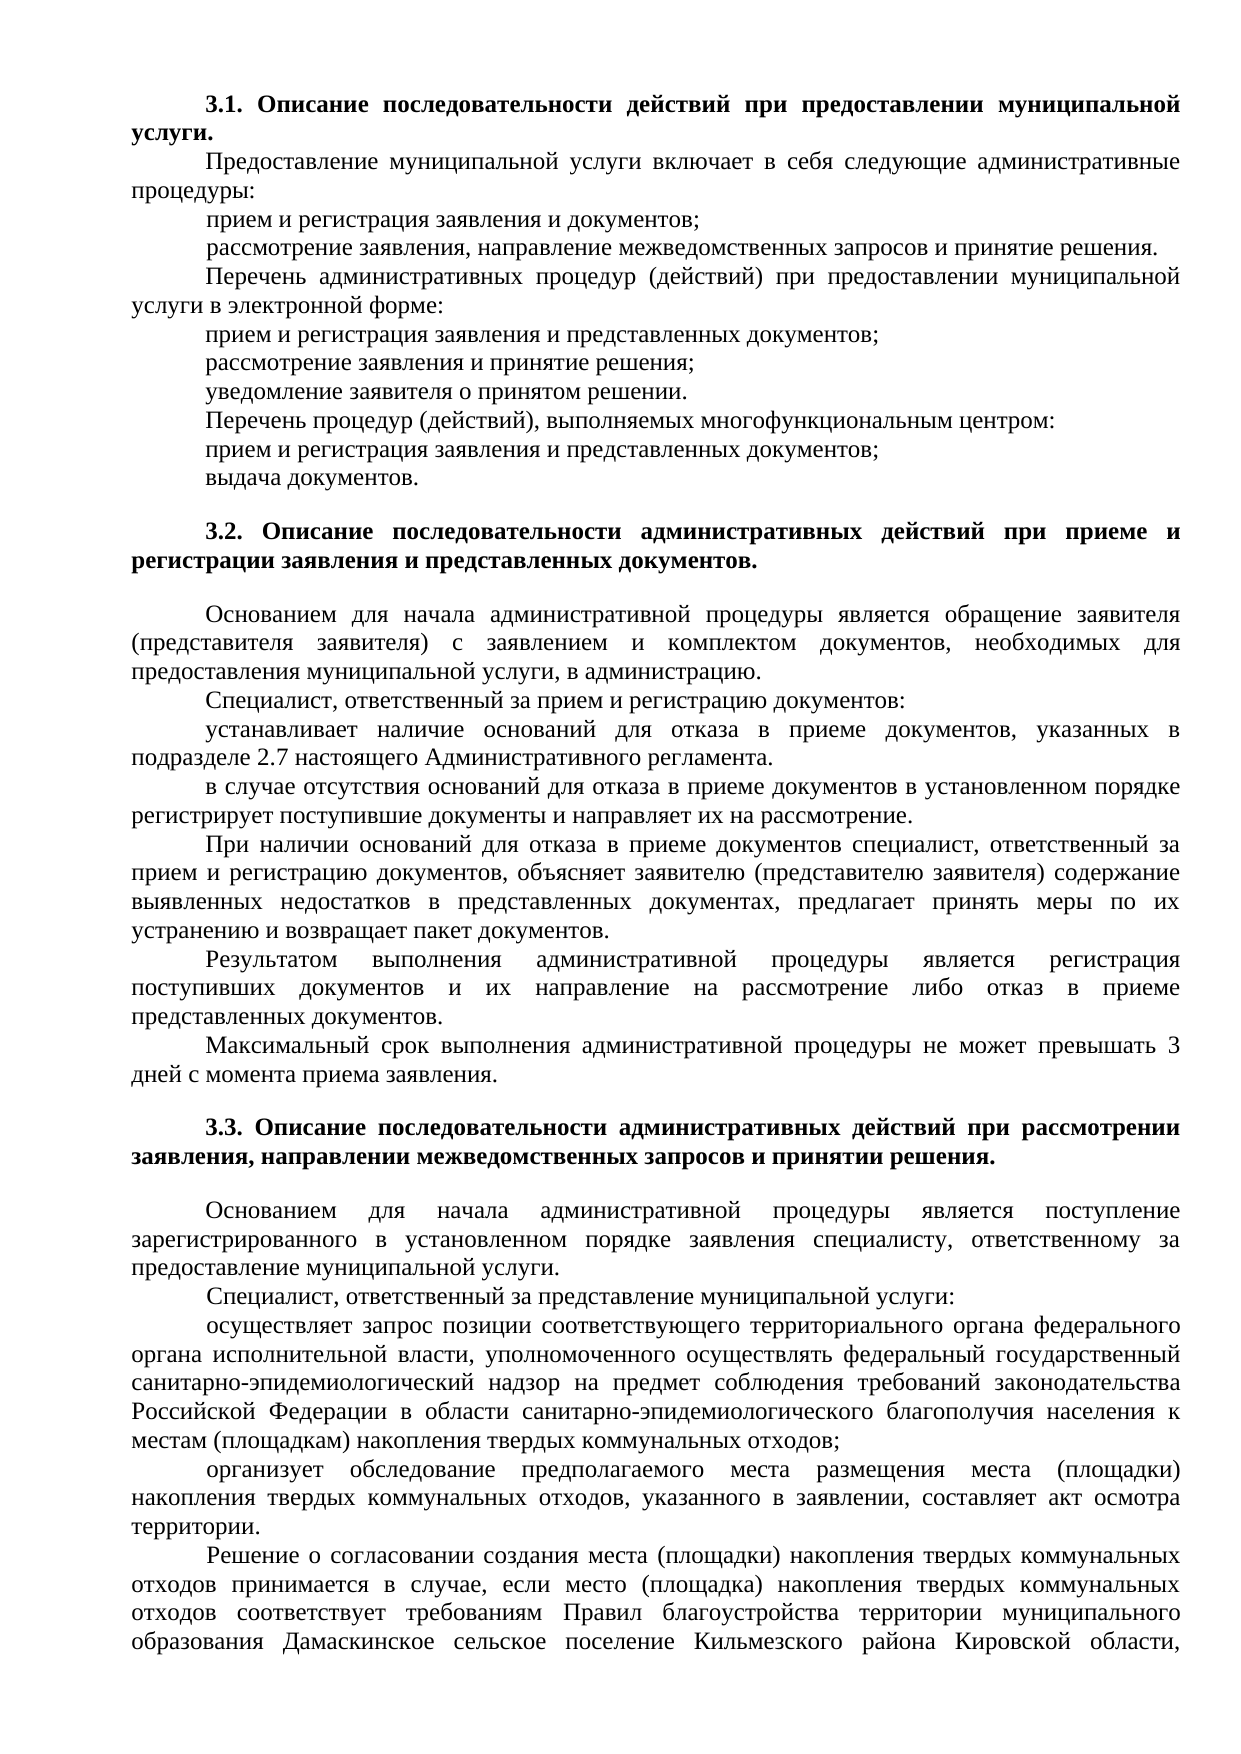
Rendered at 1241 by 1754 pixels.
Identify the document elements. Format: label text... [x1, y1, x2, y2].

text прием и регистрация заявления и представленных документов; [131, 434, 1181, 462]
text Результатом выполнения административной процедуры является регистрация поступивших документов и их направление на рассмотрение либо отказ в приеме представленных документов. [131, 944, 1181, 1030]
text выдача документов. [131, 462, 1181, 491]
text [131, 1540, 1181, 1655]
text Перечень процедур (действий), выполняемых многофункциональным центром: [131, 405, 1181, 434]
text Основанием для начала административной процедуры является обращение заявителя (представителя заявителя) с заявлением и комплектом документов, необходимых для предоставления муниципальной услуги, в администрацию. [131, 599, 1181, 685]
text устанавливает наличие оснований для отказа в приеме документов, указанных в подразделе 2.7 настоящего Административного регламента. [131, 714, 1181, 771]
title 3.1. Описание последовательности действий при предоставлении муниципальной услуги. [131, 89, 1181, 146]
text Перечень административных процедур (действий) при предоставлении муниципальной услуги в электронной форме: [131, 261, 1181, 319]
text уведомление заявителя о принятом решении. [131, 376, 1181, 405]
text Основанием для начала административной процедуры является поступление зарегистрированного в установленном порядке заявления специалисту, ответственному за предоставление муниципальной услуги. [131, 1195, 1181, 1281]
text Специалист, ответственный за прием и регистрацию документов: [131, 685, 1181, 714]
text Предоставление муниципальной услуги включает в себя следующие административные процедуры: [131, 146, 1181, 204]
text осуществляет запрос позиции соответствующего территориального органа федерального органа исполнительной власти, уполномоченного осуществлять федеральный государственный санитарно-эпидемиологический надзор на предмет соблюдения требований законодательства Российской Федерации в области санитарно-эпидемиологического благополучия населения к местам (площадкам) накопления твердых коммунальных отходов; [131, 1310, 1181, 1454]
text прием и регистрация заявления и документов; [131, 204, 1181, 232]
text прием и регистрация заявления и представленных документов; [131, 319, 1181, 347]
text 3.3. Описание последовательности административных действий при рассмотрении заявления, направлении межведомственных запросов и принятии решения. [131, 1112, 1181, 1170]
text организует обследование предполагаемого места размещения места (площадки) накопления твердых коммунальных отходов, указанного в заявлении, составляет акт осмотра территории. [131, 1454, 1181, 1540]
text рассмотрение заявления, направление межведомственных запросов и принятие решения. [131, 232, 1181, 261]
text в случае отсутствия оснований для отказа в приеме документов в установленном порядке регистрирует поступившие документы и направляет их на рассмотрение. [131, 771, 1181, 829]
text рассмотрение заявления и принятие решения; [131, 347, 1181, 376]
text Максимальный срок выполнения административной процедуры не может превышать 3 дней с момента приема заявления. [131, 1030, 1181, 1087]
text Специалист, ответственный за представление муниципальной услуги: [131, 1281, 1181, 1310]
title 3.2. Описание последовательности административных действий при приеме и регистрации заявления и представленных документов. [131, 516, 1181, 574]
text При наличии оснований для отказа в приеме документов специалист, ответственный за прием и регистрацию документов, объясняет заявителю (представителю заявителя) содержание выявленных недостатков в представленных документах, предлагает принять меры по их устранению и возвращает пакет документов. [131, 829, 1181, 944]
